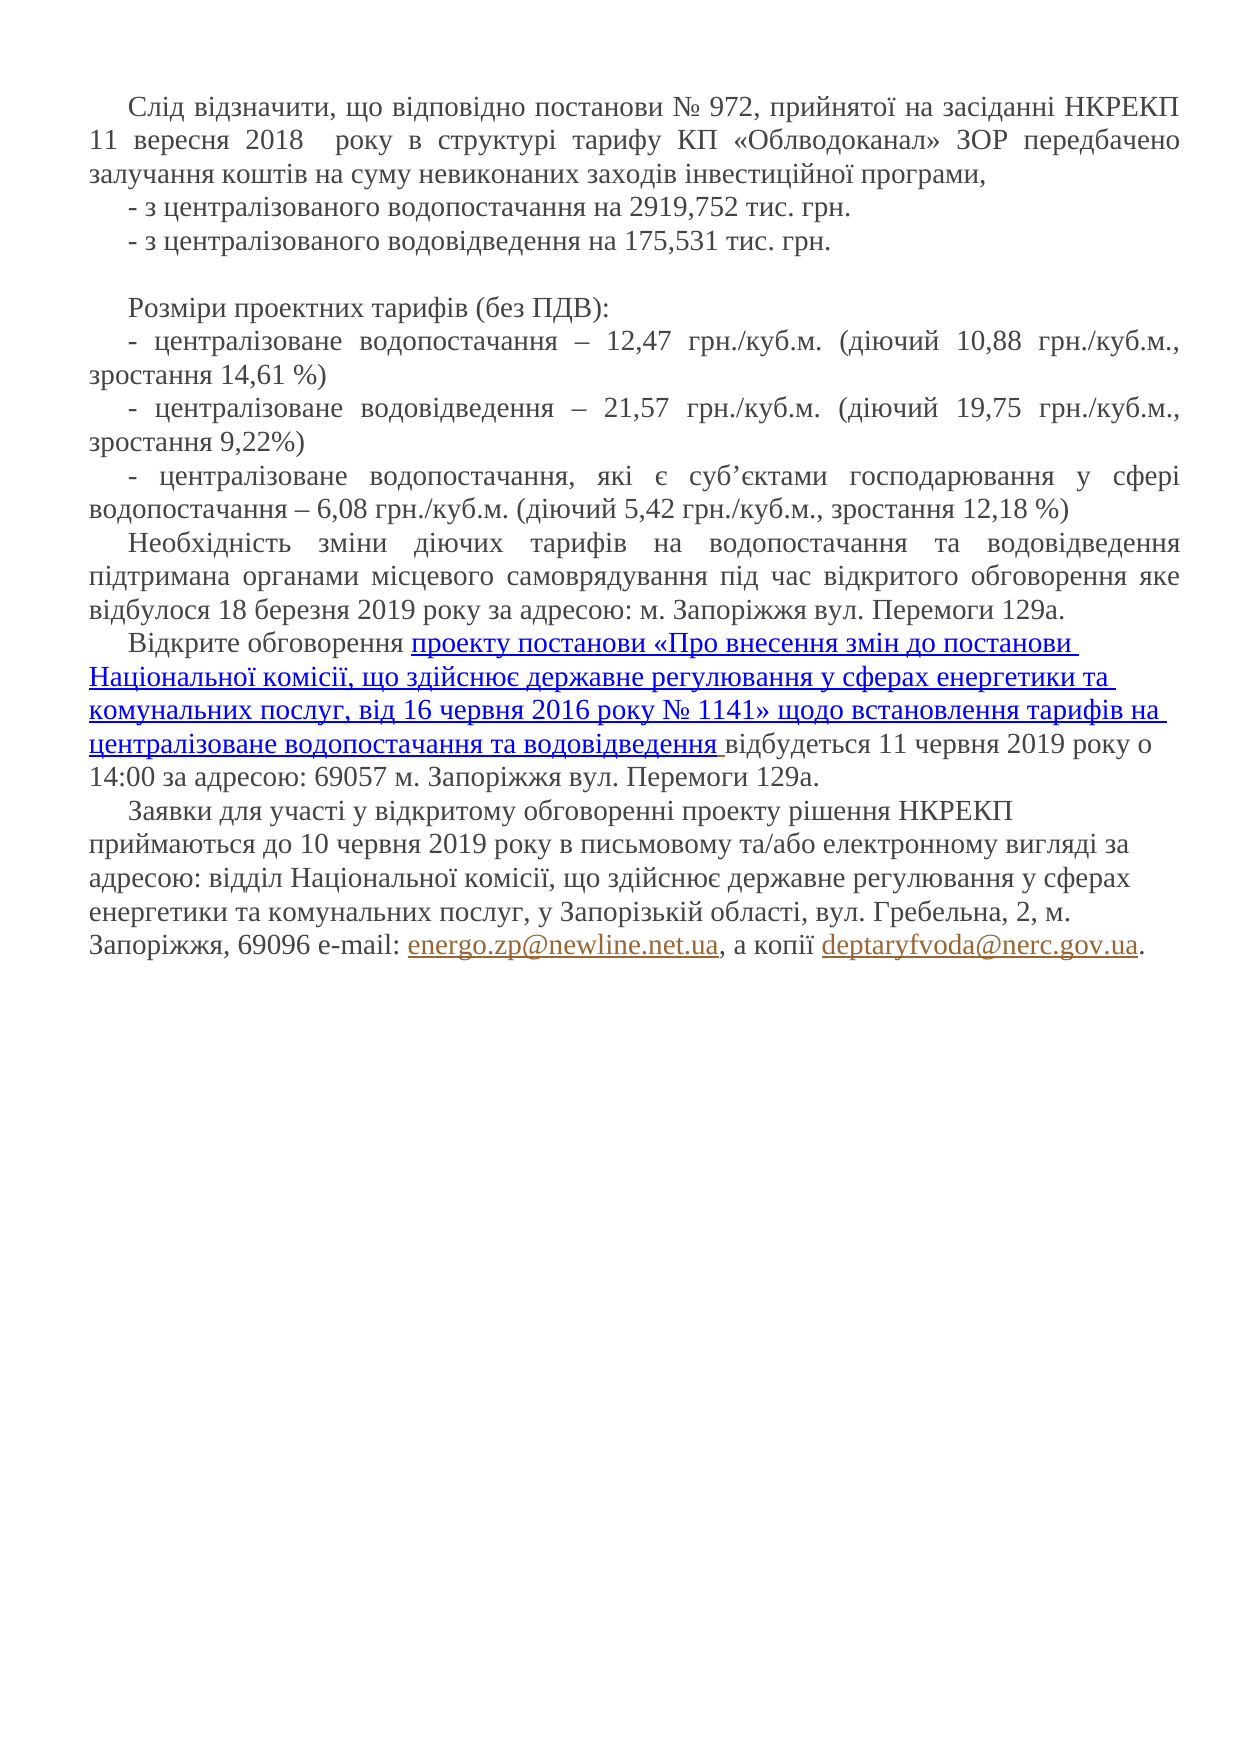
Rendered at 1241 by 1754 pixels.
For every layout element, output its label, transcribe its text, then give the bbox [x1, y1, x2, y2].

text Розміри проектних тарифів (без ПДВ): [89, 290, 1181, 323]
text Необхідність зміни діючих тарифів на водопостачання та водовідведення підтримана органами місцевого самоврядування під час відкритого обговорення яке відбулося 18 березня 2019 року за адресою: м. Запоріжжя вул. Перемоги 129а. [89, 525, 1181, 625]
text Заявки для участі у відкритому обговоренні проекту рішення НКРЕКП приймаються до 10 червня 2019 року в письмовому та/або електронному вигляді за адресою: відділ Національної комісії, що здійснює державне регулювання у сферах енергетики та комунальних послуг, у Запорізькій області, вул. Гребельна, 2, м. Запоріжжя, 69096 e-mail: energo.zp@newline.net.ua, а копії deptaryfvoda@nerc.gov.ua. [89, 793, 1181, 961]
text Слід відзначити, що відповідно постанови № 972, прийнятої на засіданні НКРЕКП 11 вересня 2018 року в структурі тарифу КП «Облводоканал» ЗОР передбачено залучання коштів на суму невиконаних заходів інвестиційної програми, [89, 89, 1181, 189]
text - централізоване водовідведення – 21,57 грн./куб.м. (діючий 19,75 грн./куб.м., зростання 9,22%) [89, 391, 1181, 458]
text - з централізованого водопостачання на 2919,752 тис. грн. [89, 189, 1181, 223]
text - з централізованого водовідведення на 175,531 тис. грн. [89, 223, 1181, 256]
text - централізоване водопостачання, які є суб’єктами господарювання у сфері водопостачання – 6,08 грн./куб.м. (діючий 5,42 грн./куб.м., зростання 12,18 %) [89, 458, 1181, 525]
text Відкрите обговорення проекту постанови «Про внесення змін до постанови Національної комісії, що здійснює державне регулювання у сферах енергетики та комунальних послуг, від 16 червня 2016 року № 1141» щодо встановлення тарифів на централізоване водопостачання та водовідведення відбудеться 11 червня 2019 року о 14:00 за адресою: 69057 м. Запоріжжя вул. Перемоги 129а. [89, 625, 1181, 793]
text - централізоване водопостачання – 12,47 грн./куб.м. (діючий 10,88 грн./куб.м., зростання 14,61 %) [89, 323, 1181, 391]
